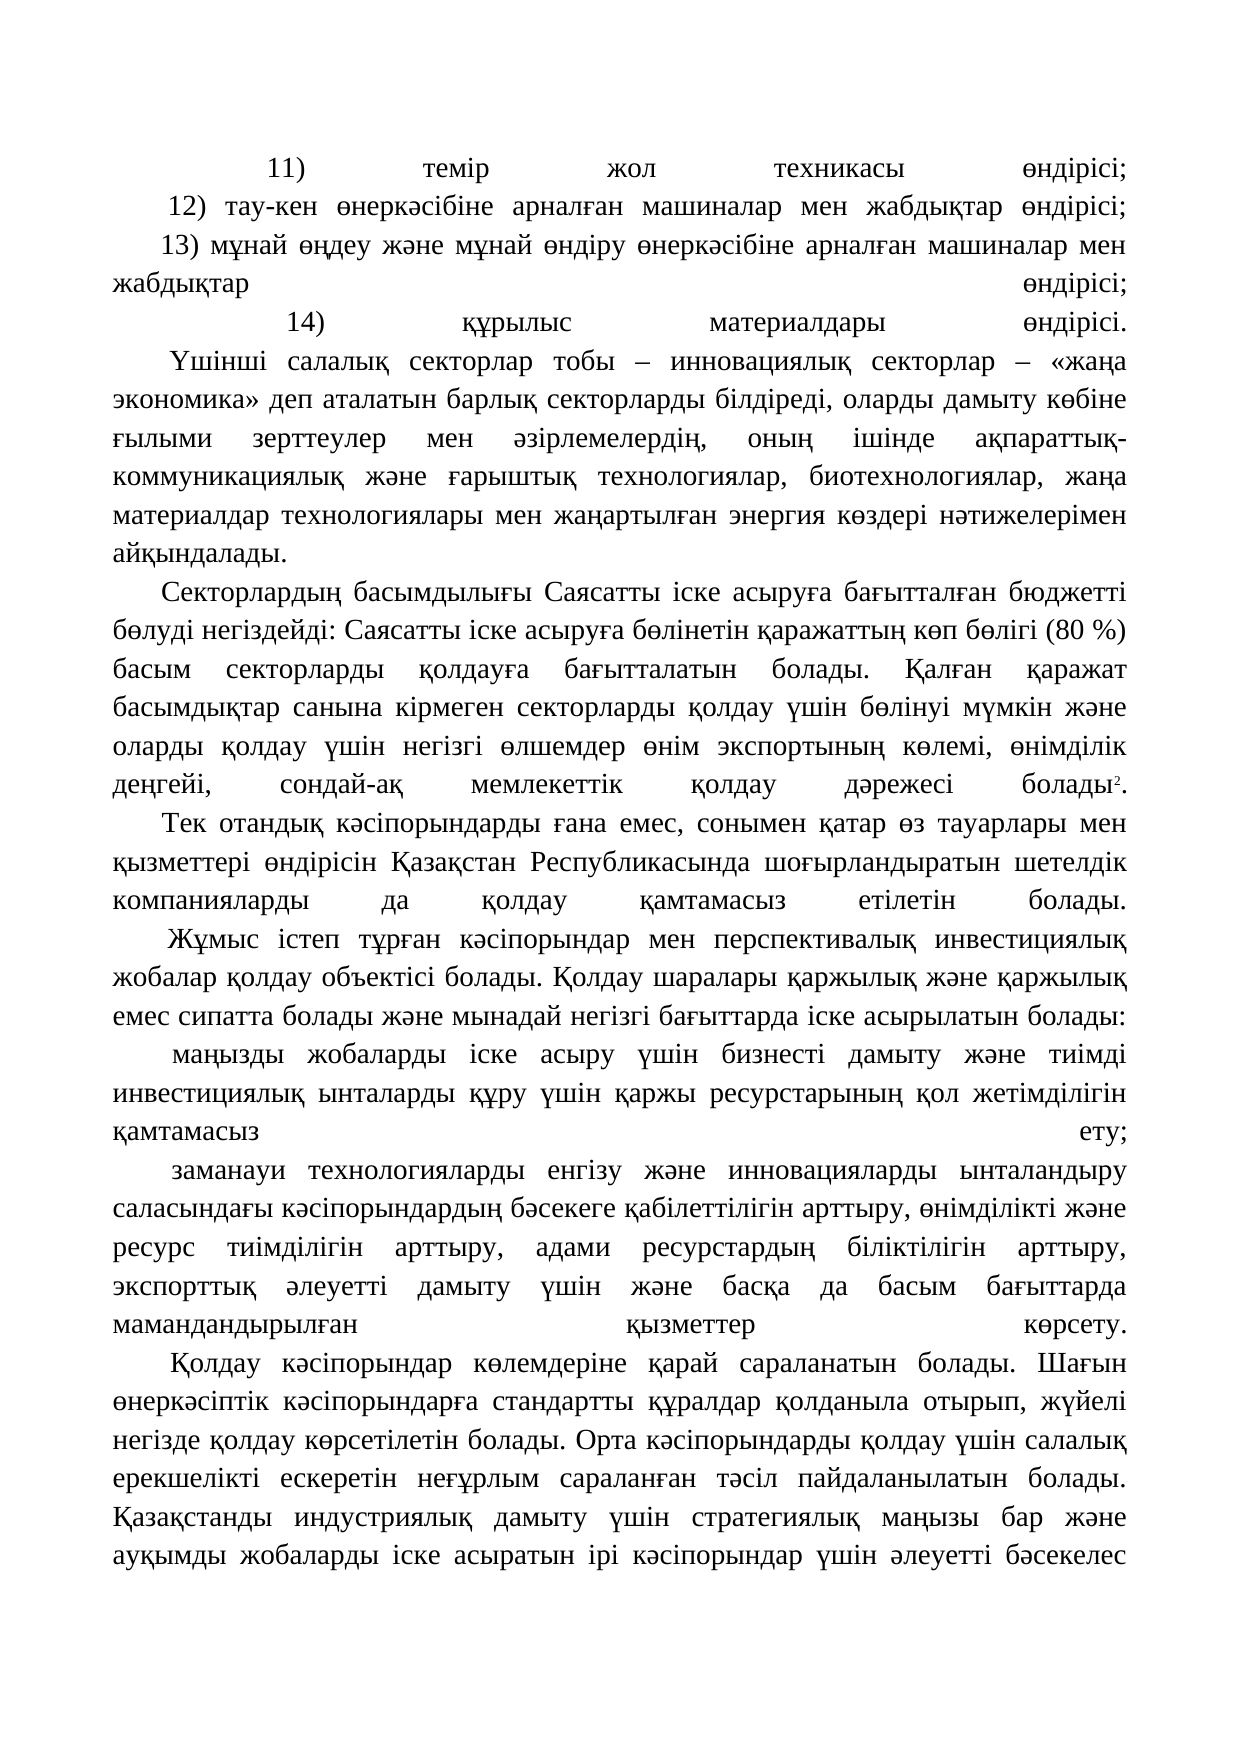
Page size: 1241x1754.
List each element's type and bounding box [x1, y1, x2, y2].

text [112, 150, 1128, 1571]
